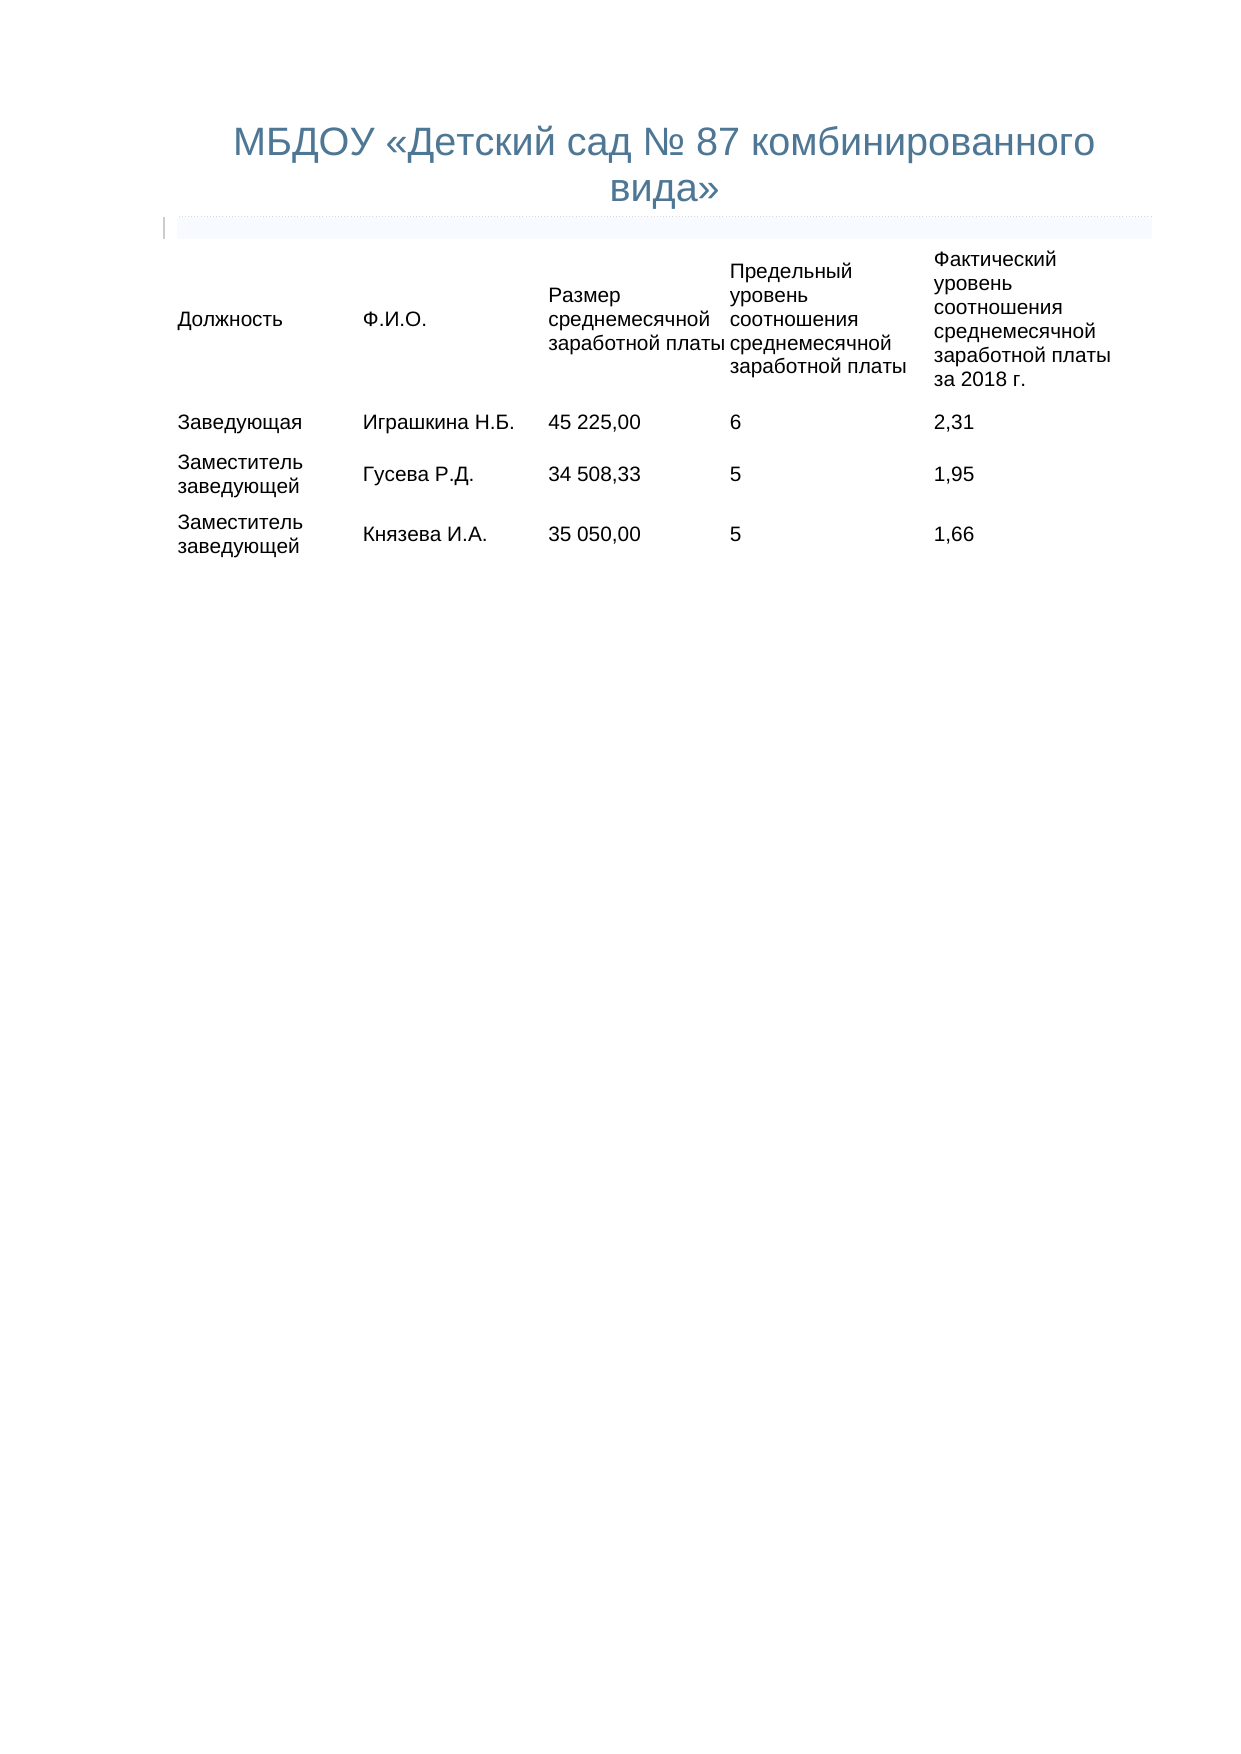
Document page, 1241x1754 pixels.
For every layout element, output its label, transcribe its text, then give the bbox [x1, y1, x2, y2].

table_cell 1,66 [934, 503, 1126, 565]
table_header Фактический уровень соотношения среднемесячной заработной платы за 2018 г. [934, 239, 1126, 398]
table_cell 1,95 [934, 445, 1126, 503]
table_header Предельный уровень соотношения среднемесячной заработной платы [730, 239, 934, 398]
table_cell 34 508,33 [548, 445, 729, 503]
table_header Должность [177, 239, 363, 398]
table_header Ф.И.О. [363, 239, 548, 398]
table_cell Князева И.А. [363, 503, 548, 565]
text МБДОУ «Детский сад № 87 комбинированного вида» [177, 118, 1152, 217]
table_cell Играшкина Н.Б. [363, 398, 548, 445]
table_cell 5 [730, 445, 934, 503]
table_cell 5 [730, 503, 934, 565]
table_cell Гусева Р.Д. [363, 445, 548, 503]
table_cell 2,31 [934, 398, 1126, 445]
table_cell Заместитель заведующей [177, 503, 363, 565]
table_cell 45 225,00 [548, 398, 729, 445]
table_cell 35 050,00 [548, 503, 729, 565]
table_cell 6 [730, 398, 934, 445]
table_header Размер среднемесячной заработной платы [548, 239, 729, 398]
table_cell Заместитель заведующей [177, 445, 363, 503]
table_cell Заведующая [177, 398, 363, 445]
